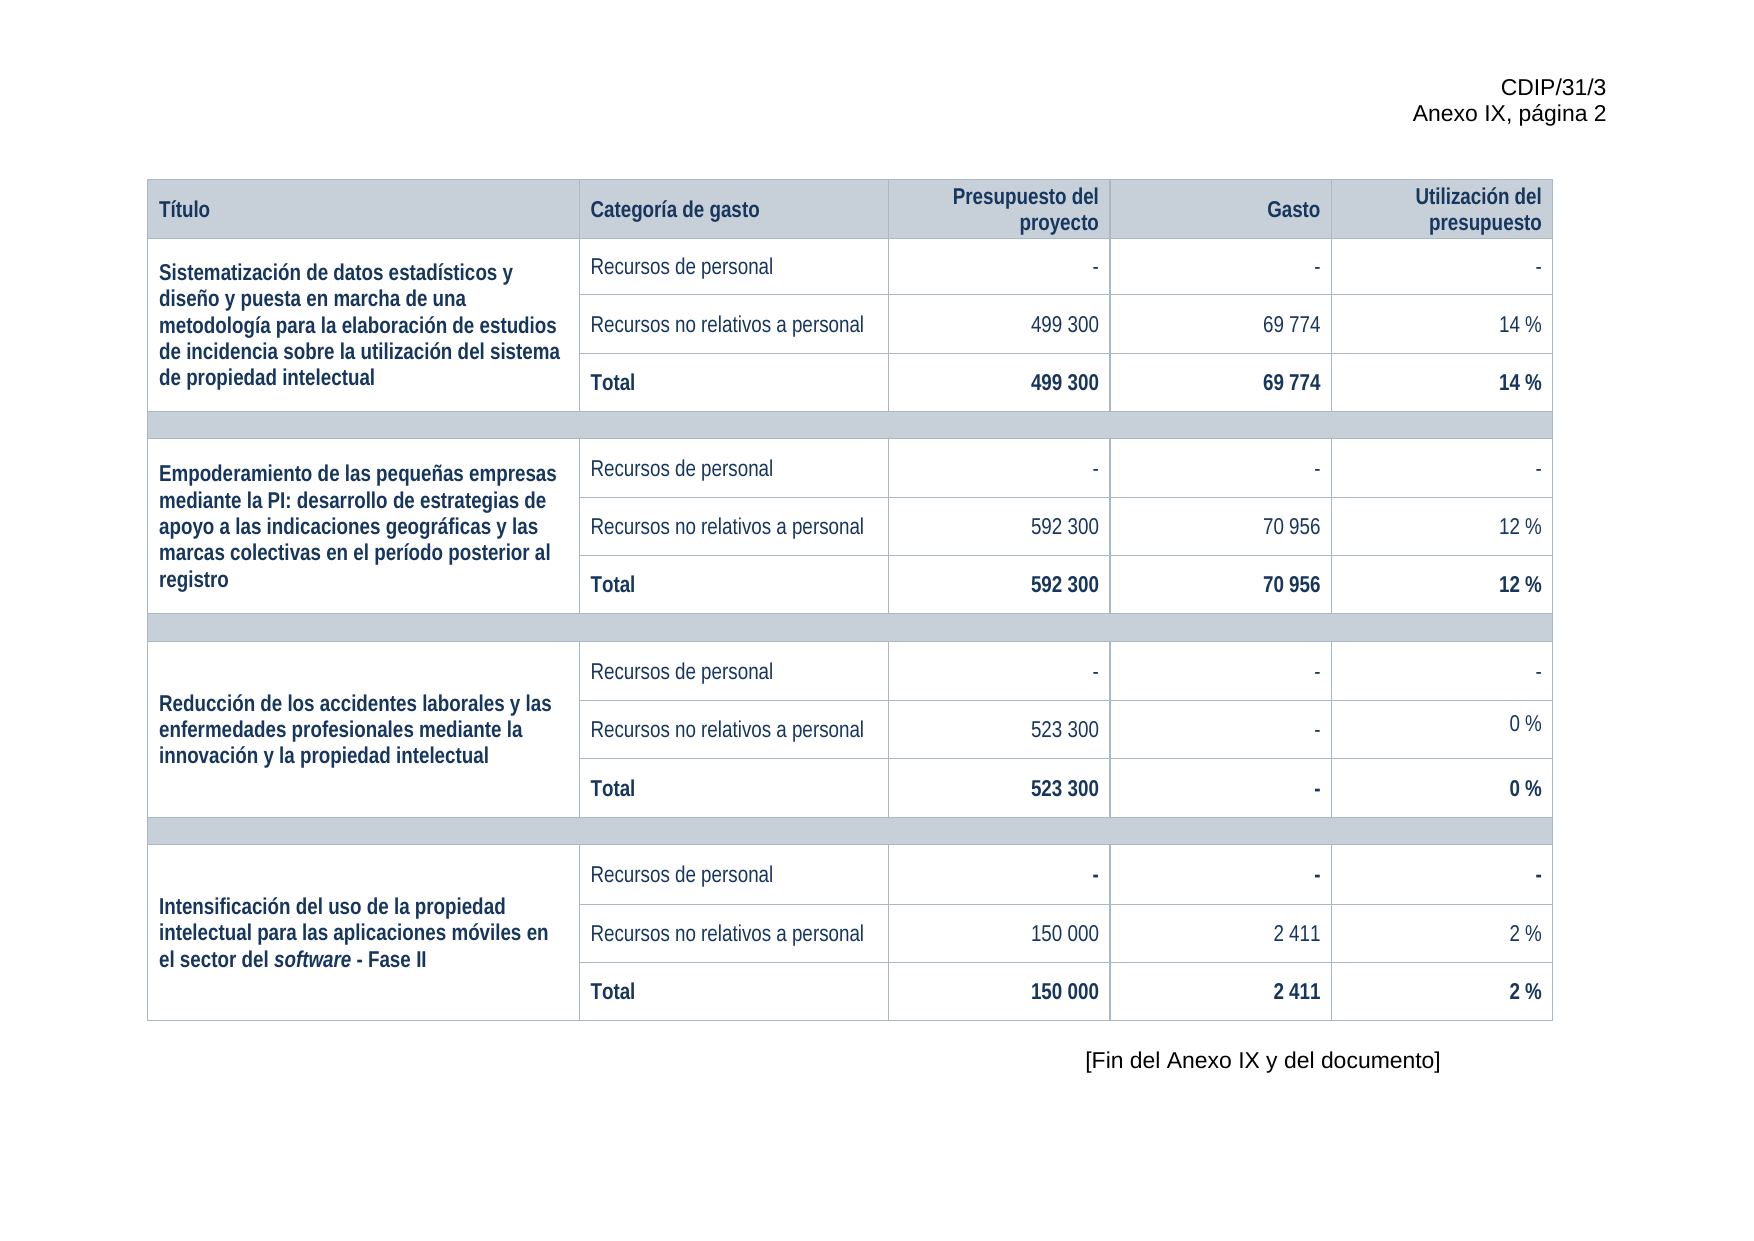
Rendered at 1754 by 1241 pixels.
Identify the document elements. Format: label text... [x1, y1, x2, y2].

table_cell 0 % [1332, 701, 1552, 758]
table_cell Empoderamiento de las pequeñas empresas mediante la PI: desarrollo de estrategias de apoyo a las indicaciones geográficas y las marcas colectivas en el período posterior al registro [148, 439, 579, 613]
table_cell - [889, 845, 1109, 903]
table_cell 14 % [1332, 295, 1552, 352]
table_cell [148, 614, 1552, 641]
table_cell Total [580, 354, 888, 411]
table_cell 150 000 [889, 963, 1109, 1020]
table_cell - [889, 439, 1109, 497]
table_cell Recursos no relativos a personal [580, 701, 888, 758]
table_cell Recursos de personal [580, 642, 888, 700]
table_cell 12 % [1332, 556, 1552, 613]
table_cell 12 % [1332, 498, 1552, 555]
table_cell 592 300 [889, 556, 1109, 613]
table_cell - [1111, 439, 1331, 497]
table_cell Sistematización de datos estadísticos y diseño y puesta en marcha de una metodología para la elaboración de estudios de incidencia sobre la utilización del sistema de propiedad intelectual [148, 239, 579, 411]
table_cell 14 % [1332, 354, 1552, 411]
table_header Gasto [1111, 180, 1331, 238]
table_cell - [1332, 642, 1552, 700]
table_cell - [1111, 642, 1331, 700]
table_cell 2 % [1332, 905, 1552, 962]
table_cell Total [580, 963, 888, 1020]
table_cell Recursos no relativos a personal [580, 905, 888, 962]
table_cell 69 774 [1111, 295, 1331, 352]
table_cell - [1111, 239, 1331, 294]
table_cell - [1111, 845, 1331, 903]
table_cell - [1111, 701, 1331, 758]
table_cell 499 300 [889, 354, 1109, 411]
table_cell 592 300 [889, 498, 1109, 555]
table_cell Intensificación del uso de la propiedad intelectual para las aplicaciones móviles en el sector del software - Fase II [148, 845, 579, 1020]
table_cell Recursos de personal [580, 239, 888, 294]
table_header Título [148, 180, 579, 238]
table_cell - [889, 239, 1109, 294]
table_cell 2 % [1332, 963, 1552, 1020]
table_cell Recursos no relativos a personal [580, 498, 888, 555]
table_cell Total [580, 556, 888, 613]
table_cell [148, 412, 1552, 438]
table_cell 70 956 [1111, 556, 1331, 613]
table_cell Recursos no relativos a personal [580, 295, 888, 352]
table_cell 70 956 [1111, 498, 1331, 555]
table_cell Recursos de personal [580, 439, 888, 497]
table_cell 499 300 [889, 295, 1109, 352]
table_cell 0 % [1332, 759, 1552, 817]
table_header Utilización del presupuesto [1332, 180, 1552, 238]
table_cell 523 300 [889, 701, 1109, 758]
table_header Presupuesto del proyecto [889, 180, 1109, 238]
table_cell [148, 818, 1552, 844]
table_cell 150 000 [889, 905, 1109, 962]
table_cell - [1332, 439, 1552, 497]
table_cell 2 411 [1111, 963, 1331, 1020]
table_cell 2 411 [1111, 905, 1331, 962]
table_cell Reducción de los accidentes laborales y las enfermedades profesionales mediante la innovación y la propiedad intelectual [148, 642, 579, 817]
table_cell - [1332, 239, 1552, 294]
table_cell - [1111, 759, 1331, 817]
table_cell 69 774 [1111, 354, 1331, 411]
table_cell Recursos de personal [580, 845, 888, 903]
table_cell 523 300 [889, 759, 1109, 817]
table_header Categoría de gasto [580, 180, 888, 238]
table_cell - [1332, 845, 1552, 903]
table_cell Total [580, 759, 888, 817]
table_cell - [889, 642, 1109, 700]
text [Fin del Anexo IX y del documento] [1085, 1047, 1606, 1074]
